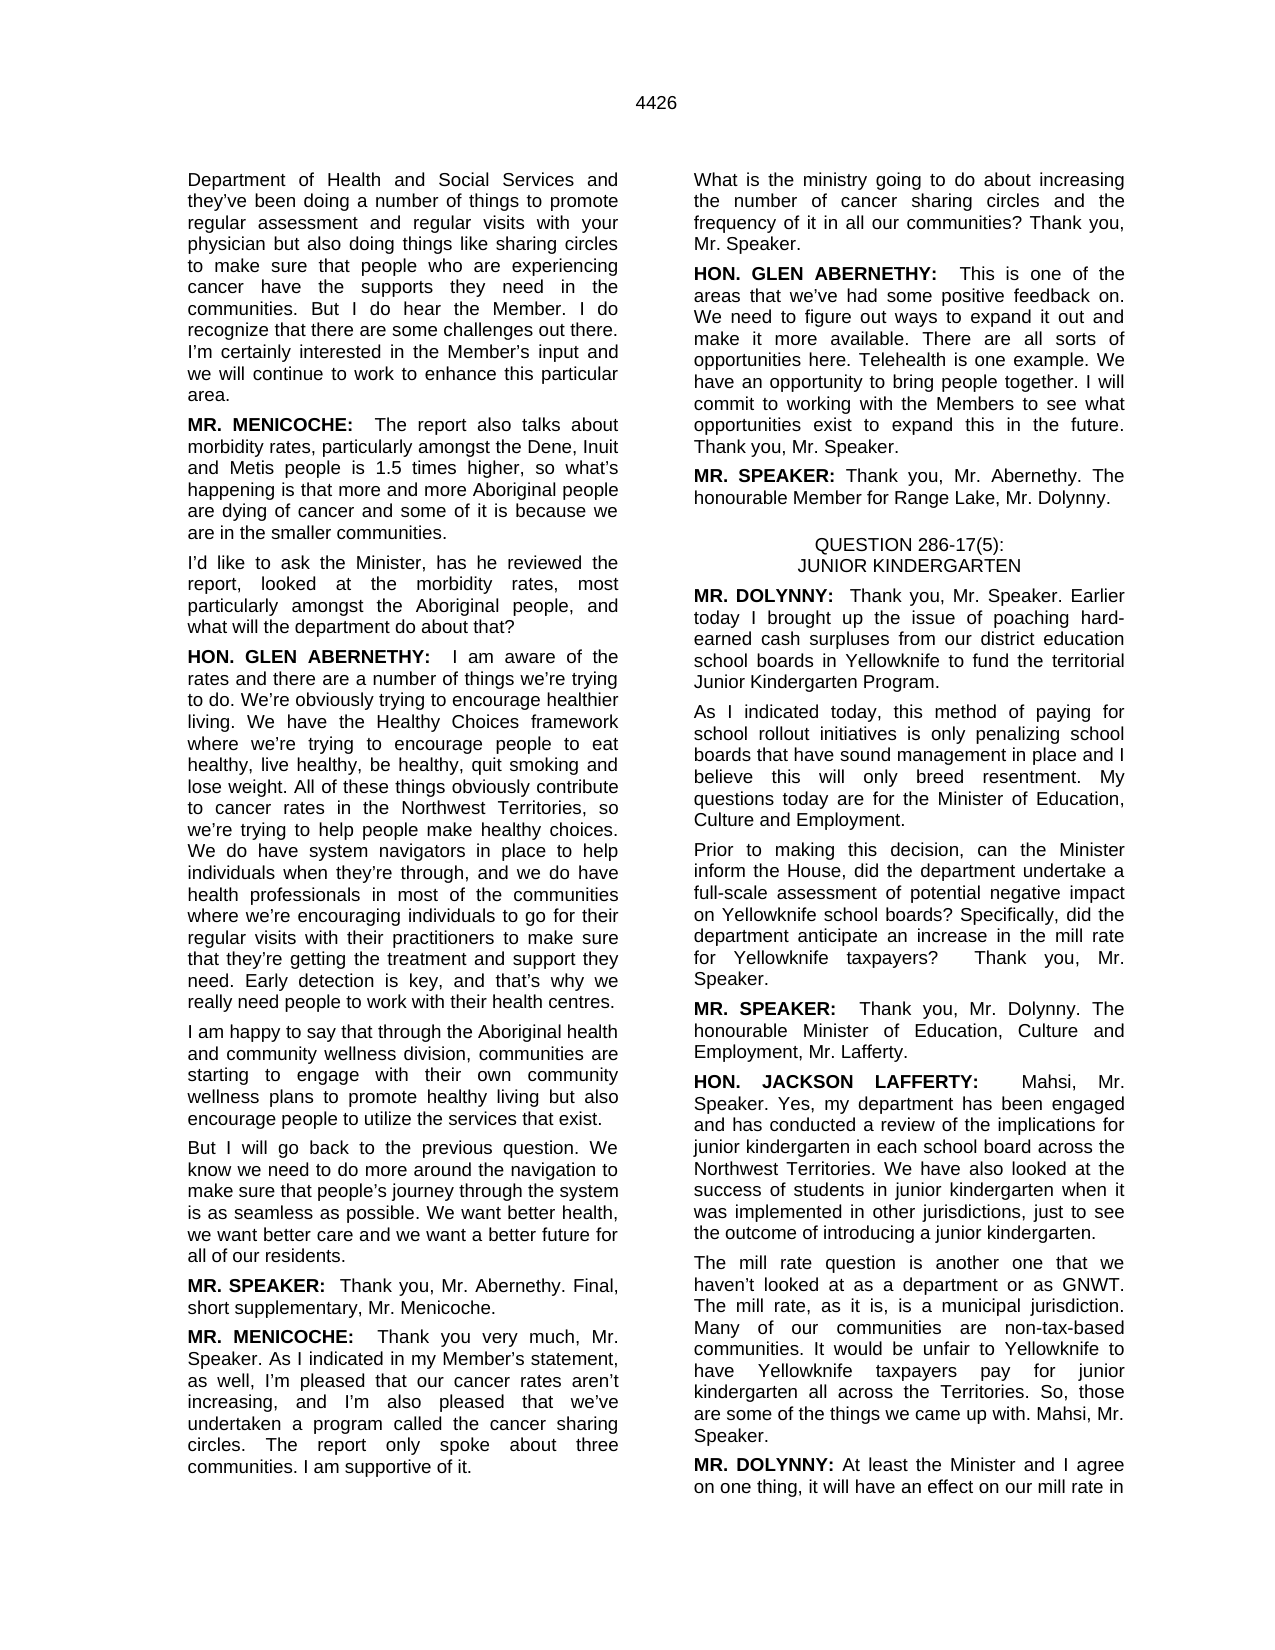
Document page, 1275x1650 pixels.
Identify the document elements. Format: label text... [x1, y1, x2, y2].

text The mill rate question is another one that we haven’t looked at as a department or as GNWT. The mill rate, as it is, is a municipal jurisdiction. Many of our communities are non-tax-based communities. It would be unfair to Yellowknife to have Yellowknife taxpayers pay for junior kindergarten all across the Territories. So, those are some of the things we came up with. Mahsi, Mr. Speaker. [694, 1252, 1125, 1446]
text I am happy to say that through the Aboriginal health and community wellness division, communities are starting to engage with their own community wellness plans to promote healthy living but also encourage people to utilize the services that exist. [187, 1021, 619, 1129]
text As I indicated today, this method of paying for school rollout initiatives is only penalizing school boards that have sound management in place and I believe this will only breed resentment. My questions today are for the Minister of Education, Culture and Employment. [694, 701, 1125, 830]
text Prior to making this decision, can the Minister inform the House, did the department undertake a full-scale assessment of potential negative impact on Yellowknife school boards? Specifically, did the department anticipate an increase in the mill rate for Yellowknife taxpayers? Thank you, Mr. Speaker. [694, 839, 1125, 990]
text HON. GLEN ABERNETHY: I am aware of the rates and there are a number of things we’re trying to do. We’re obviously trying to encourage healthier living. We have the Healthy Choices framework where we’re trying to encourage people to eat healthy, live healthy, be healthy, quit smoking and lose weight. All of these things obviously contribute to cancer rates in the Northwest Territories, so we’re trying to help people make healthy choices. We do have system navigators in place to help individuals when they’re through, and we do have health professionals in most of the communities where we’re encouraging individuals to go for their regular visits with their practitioners to make sure that they’re getting the treatment and support they need. Early detection is key, and that’s why we really need people to work with their health centres. [187, 646, 619, 1013]
text But I will go back to the previous question. We know we need to do more around the navigation to make sure that people’s journey through the system is as seamless as possible. We want better health, we want better care and we want a better future for all of our residents. [187, 1137, 619, 1267]
text What is the ministry going to do about increasing the number of cancer sharing circles and the frequency of it in all our communities? Thank you, Mr. Speaker. [694, 168, 1125, 254]
text MR. DOLYNNY: Thank you, Mr. Speaker. Earlier today I brought up the issue of poaching hard-earned cash surpluses from our district education school boards in Yellowknife to fund the territorial Junior Kindergarten Program. [694, 585, 1125, 693]
text MR. MENICOCHE: The report also talks about morbidity rates, particularly amongst the Dene, Inuit and Metis people is 1.5 times higher, so what’s happening is that more and more Aboriginal people are dying of cancer and some of it is because we are in the smaller communities. [187, 414, 619, 543]
text MR. SPEAKER: Thank you, Mr. Abernethy. Final, short supplementary, Mr. Menicoche. [187, 1275, 619, 1318]
text HON. GLEN ABERNETHY: This is one of the areas that we’ve had some positive feedback on. We need to figure out ways to expand it out and make it more available. There are all sorts of opportunities here. Telehealth is one example. We have an opportunity to bring people together. I will commit to working with the Members to see what opportunities exist to expand this in the future. Thank you, Mr. Speaker. [694, 263, 1125, 457]
text MR. MENICOCHE: Thank you very much, Mr. Speaker. As I indicated in my Member’s statement, as well, I’m pleased that our cancer rates aren’t increasing, and I’m also pleased that we’ve undertaken a program called the cancer sharing circles. The report only spoke about three communities. I am supportive of it. [187, 1326, 619, 1477]
subtitle QUESTION 286-17(5): JUNIOR KINDERGARTEN [694, 533, 1125, 577]
text MR. SPEAKER: Thank you, Mr. Abernethy. The honourable Member for Range Lake, Mr. Dolynny. [694, 465, 1125, 508]
text HON. JACKSON LAFFERTY: Mahsi, Mr. Speaker. Yes, my department has been engaged and has conducted a review of the implications for junior kindergarten in each school board across the Northwest Territories. We have also looked at the success of students in junior kindergarten when it was implemented in other jurisdictions, just to see the outcome of introducing a junior kindergarten. [694, 1071, 1125, 1243]
text MR. SPEAKER: Thank you, Mr. Dolynny. The honourable Minister of Education, Culture and Employment, Mr. Lafferty. [694, 998, 1125, 1063]
text I’d like to ask the Minister, has he reviewed the report, looked at the morbidity rates, most particularly amongst the Aboriginal people, and what will the department do about that? [187, 552, 619, 638]
